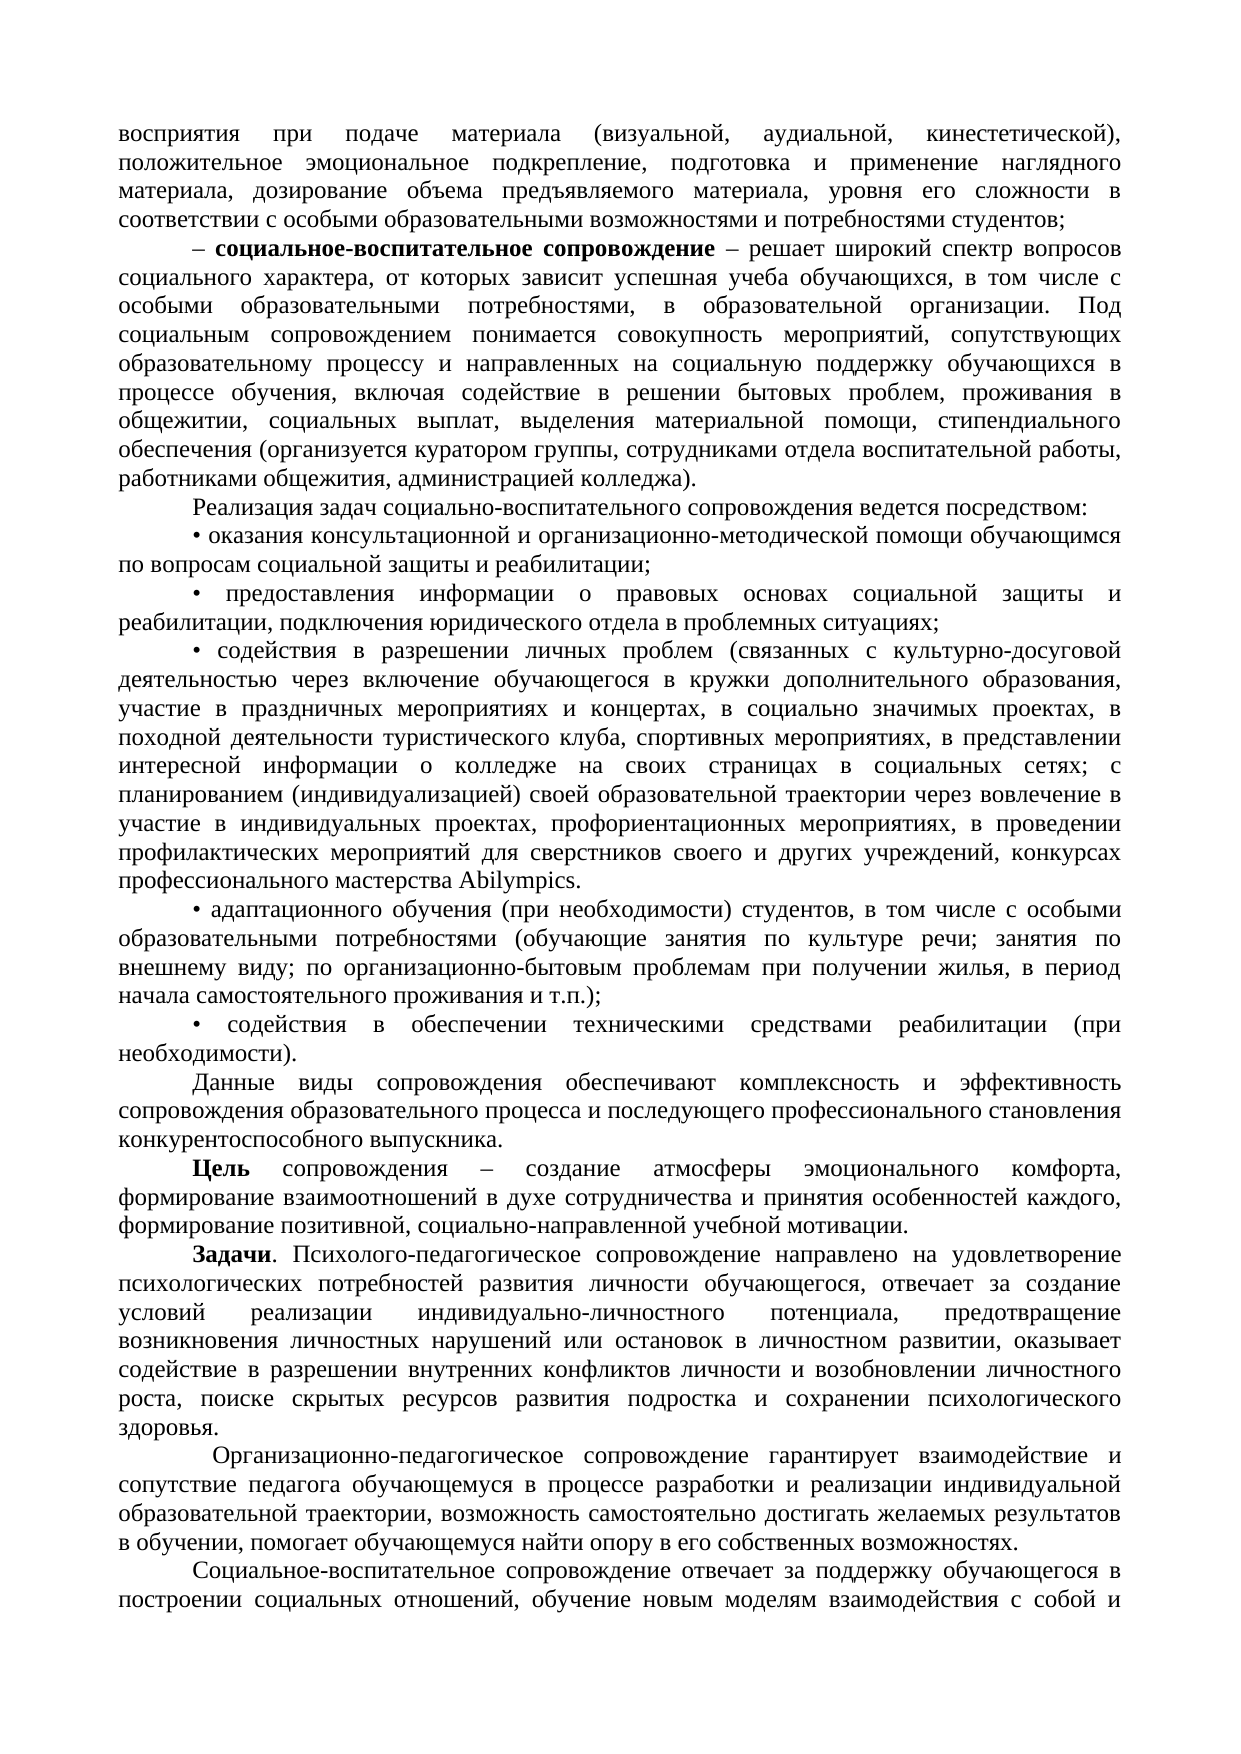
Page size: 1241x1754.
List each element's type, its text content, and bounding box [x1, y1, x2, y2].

text Реализация задач социально-воспитательного сопровождения ведется посредством: [118, 492, 1122, 521]
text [118, 118, 1122, 233]
text • оказания консультационной и организационно-методической помощи обучающимся по вопросам социальной защиты и реабилитации; [118, 521, 1122, 578]
text Задачи. Психолого-педагогическое сопровождение направлено на удовлетворение психологических потребностей развития личности обучающегося, отвечает за создание условий реализации индивидуально-личностного потенциала, предотвращение возникновения личностных нарушений или остановок в личностном развитии, оказывает содействие в разрешении внутренних конфликтов личности и возобновлении личностного роста, поиске скрытых ресурсов развития подростка и сохранении психологического здоровья. [118, 1239, 1122, 1441]
text • содействия в разрешении личных проблем (связанных с культурно-досуговой деятельностью через включение обучающегося в кружки дополнительного образования, участие в праздничных мероприятиях и концертах, в социально значимых проектах, в походной деятельности туристического клуба, спортивных мероприятиях, в представлении интересной информации о колледже на своих страницах в социальных сетях; с планированием (индивидуализацией) своей образовательной траектории через вовлечение в участие в индивидуальных проектах, профориентационных мероприятиях, в проведении профилактических мероприятий для сверстников своего и других учреждений, конкурсах профессионального мастерства Abilympics. [118, 636, 1122, 894]
text • предоставления информации о правовых основах социальной защиты и реабилитации, подключения юридического отдела в проблемных ситуациях; [118, 578, 1122, 636]
text • адаптационного обучения (при необходимости) студентов, в том числе с особыми образовательными потребностями (обучающие занятия по культуре речи; занятия по внешнему виду; по организационно-бытовым проблемам при получении жилья, в период начала самостоятельного проживания и т.п.); [118, 894, 1122, 1009]
text • содействия в обеспечении техническими средствами реабилитации (при необходимости). [118, 1009, 1122, 1067]
text Организационно-педагогическое сопровождение гарантирует взаимодействие и сопутствие педагога обучающемуся в процессе разработки и реализации индивидуальной образовательной траектории, возможность самостоятельно достигать желаемых результатов в обучении, помогает обучающемуся найти опору в его собственных возможностях. [118, 1441, 1122, 1556]
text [118, 1556, 1122, 1613]
text Данные виды сопровождения обеспечивают комплексность и эффективность сопровождения образовательного процесса и последующего профессионального становления конкурентоспособного выпускника. [118, 1067, 1122, 1153]
text Цель сопровождения – создание атмосферы эмоционального комфорта, формирование взаимоотношений в духе сотрудничества и принятия особенностей каждого, формирование позитивной, социально-направленной учебной мотивации. [118, 1153, 1122, 1239]
text – социальное-воспитательное сопровождение – решает широкий спектр вопросов социального характера, от которых зависит успешная учеба обучающихся, в том числе с особыми образовательными потребностями, в образовательной организации. Под социальным сопровождением понимается совокупность мероприятий, сопутствующих образовательному процессу и направленных на социальную поддержку обучающихся в процессе обучения, включая содействие в решении бытовых проблем, проживания в общежитии, социальных выплат, выделения материальной помощи, стипендиального обеспечения (организуется куратором группы, сотрудниками отдела воспитательной работы, работниками общежития, администрацией колледжа). [118, 233, 1122, 492]
